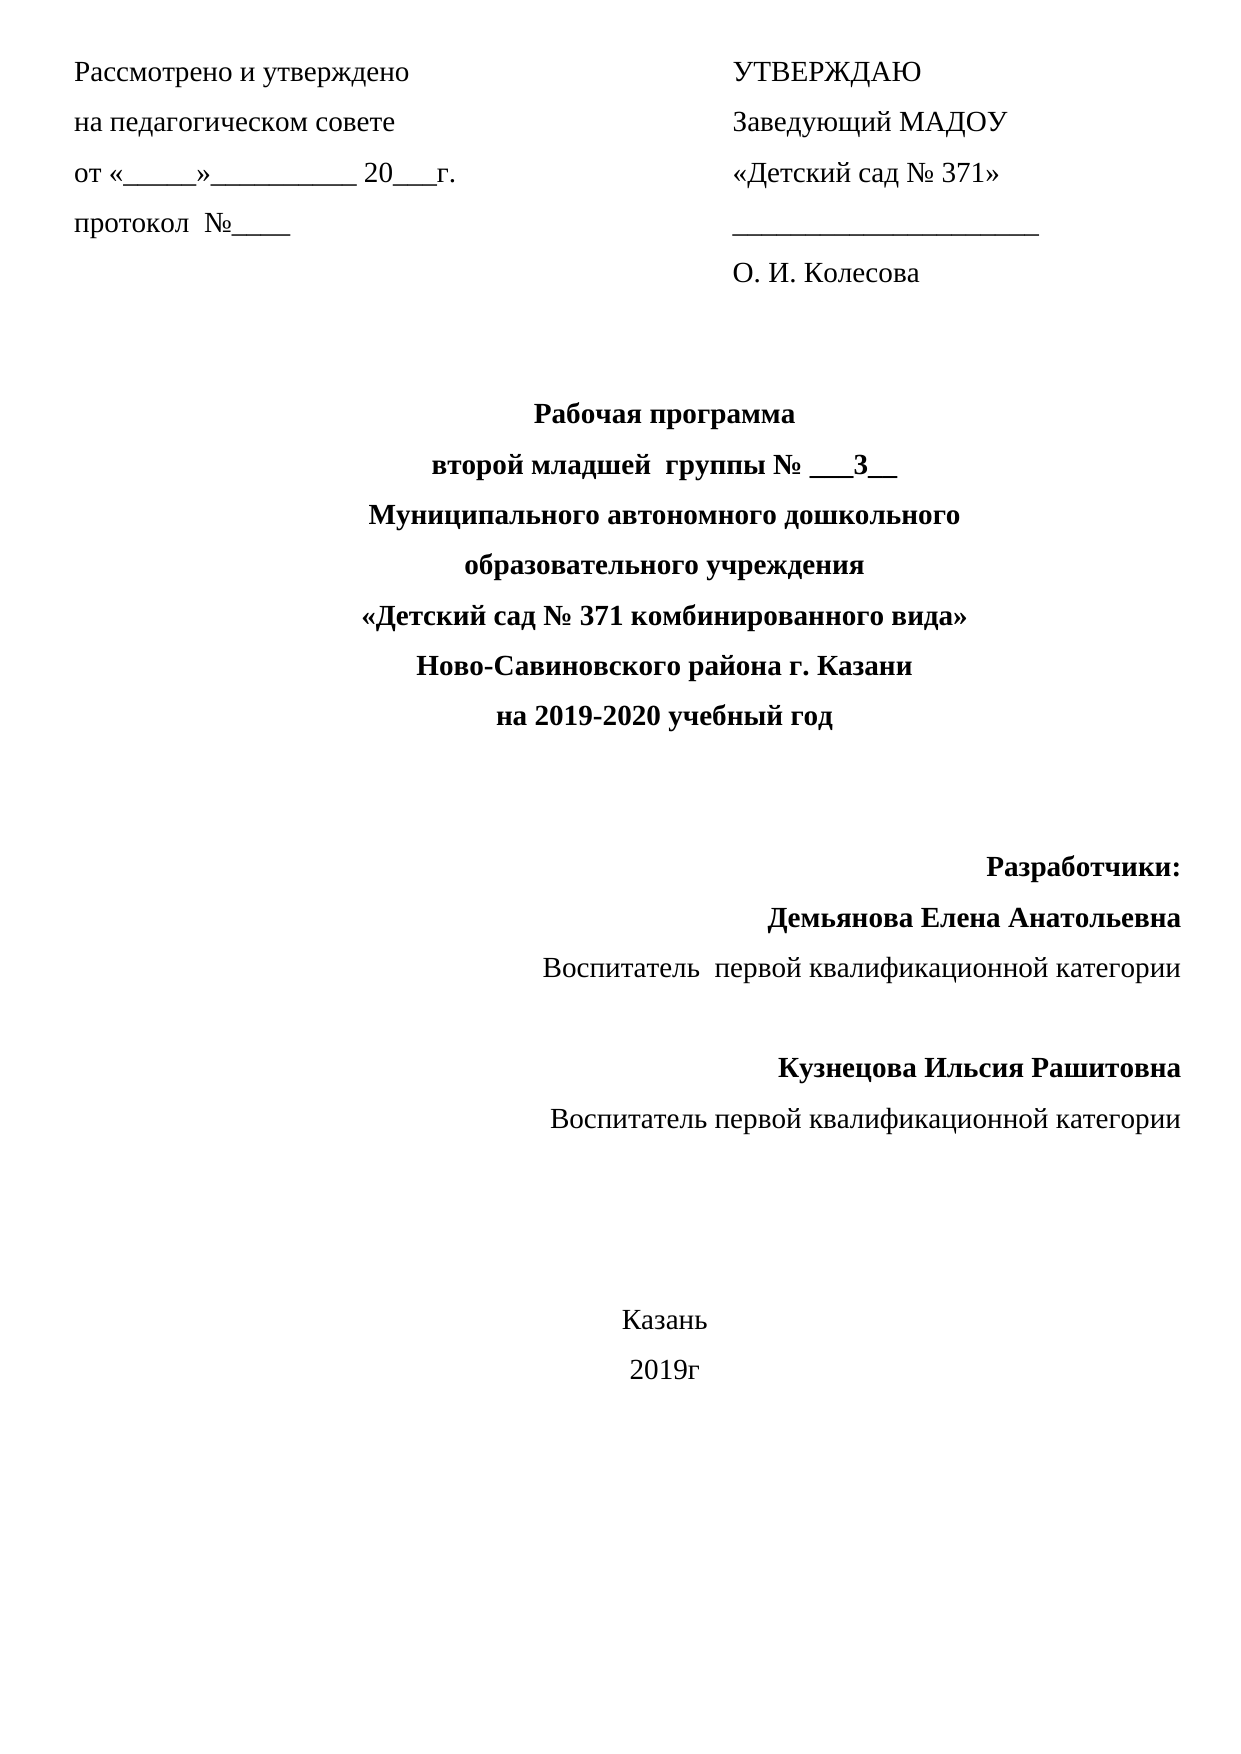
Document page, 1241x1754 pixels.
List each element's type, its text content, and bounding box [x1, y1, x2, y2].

text Разработчики: [74, 849, 1181, 883]
text Ново-Савиновского района г. Казани [74, 648, 1181, 682]
text второй младшей группы № ___3__ [74, 447, 1181, 480]
text Воспитатель первой квалификационной категории [141, 950, 1181, 983]
table_header Рассмотрено и утверждено на педагогическом совете от «_____»__________ 20___г. протокол №____ [63, 54, 570, 356]
text Демьянова Елена Анатольевна [141, 900, 1181, 933]
text «Детский сад № 371 комбинированного вида» [74, 598, 1181, 631]
text Казань [74, 1302, 1181, 1336]
text Воспитатель первой квалификационной категории [141, 1101, 1181, 1134]
text на 2019-2020 учебный год [74, 698, 1181, 732]
text 2019г [74, 1352, 1181, 1386]
text образовательного учреждения [74, 547, 1181, 581]
text Рабочая программа [74, 397, 1181, 430]
table_header УТВЕРЖДАЮ Заведующий МАДОУ «Детский сад № 371» _____________________ О. И. Колесова [570, 54, 1077, 356]
text Кузнецова Ильсия Рашитовна [141, 1051, 1181, 1084]
text Муниципального автономного дошкольного [74, 497, 1181, 531]
